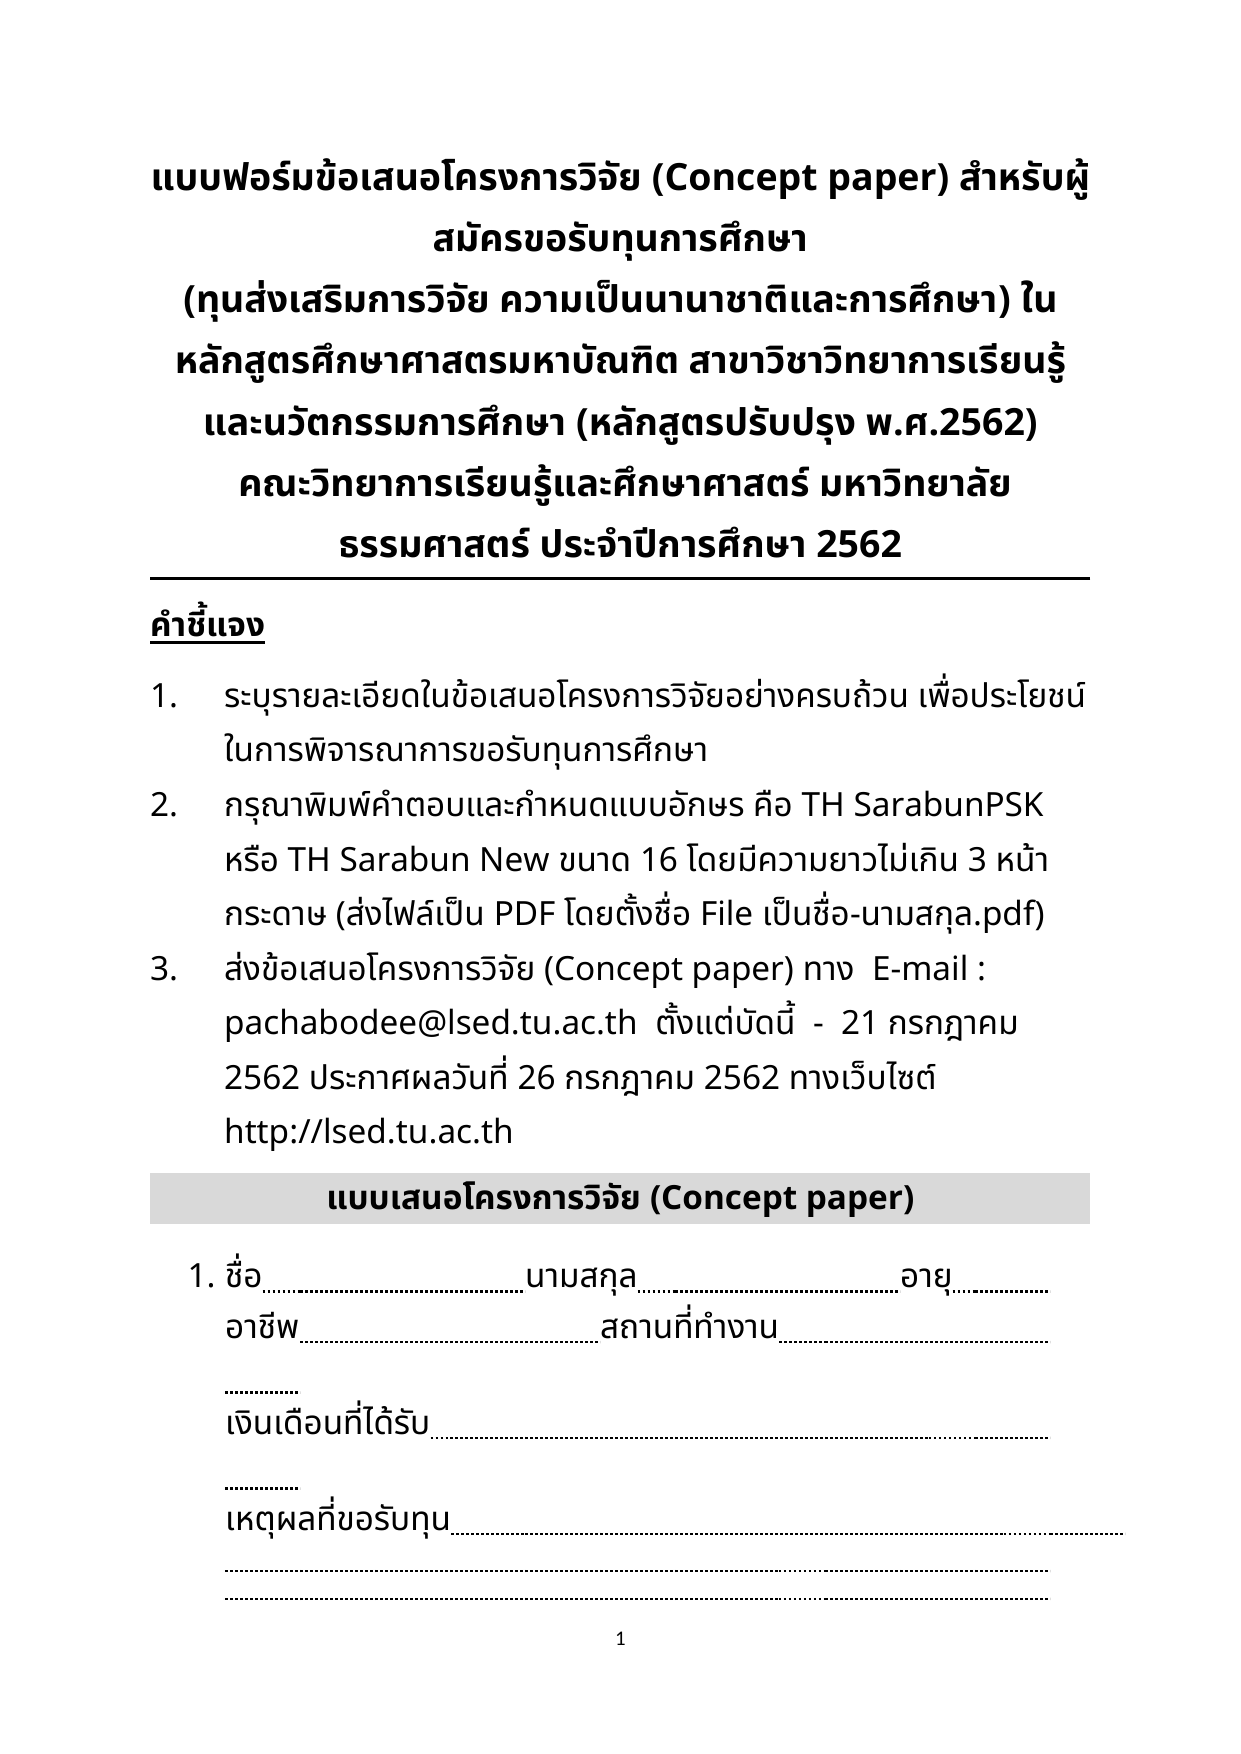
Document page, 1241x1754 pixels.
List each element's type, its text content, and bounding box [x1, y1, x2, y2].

text เงินเดือนที่ได้รับ [225, 1399, 1090, 1494]
text แบบฟอร์มข้อเสนอโครงการวิจัย (Concept paper) สำหรับผู้สมัครขอรับทุนการศึกษา [150, 150, 1090, 268]
text (ทุนส่งเสริมการวิจัย ความเป็นนานาชาติและการศึกษา) ในหลักสูตรศึกษาศาสตรมหาบัณฑิต สาขาวิชาวิทยาการเรียนรู้และนวัตกรรมการศึกษา (หลักสูตรปรับปรุง พ.ศ.2562) [150, 273, 1090, 452]
list ชื่อ นามสกุล อายุ [187, 1252, 1090, 1303]
text แบบเสนอโครงการวิจัย (Concept paper) [150, 1173, 1090, 1224]
text เหตุผลที่ขอรับทุน [150, 1494, 1090, 1545]
list ระบุรายละเอียดในข้อเสนอโครงการวิจัยอย่างครบถ้วน เพื่อประโยชน์ในการพิจารณาการขอรับทุนการศึกษา [150, 672, 1090, 777]
text คำชี้แจง [150, 601, 1090, 651]
text คณะวิทยาการเรียนรู้และศึกษาศาสตร์ มหาวิทยาลัยธรรมศาสตร์ ประจำปีการศึกษา 2562 [150, 456, 1090, 577]
text อาชีพ สถานที่ทำงาน [225, 1303, 1090, 1399]
list กรุณาพิมพ์คำตอบและกำหนดแบบอักษร คือ TH SarabunPSK หรือ TH Sarabun New ขนาด 16 โดยมีความยาวไม่เกิน 3 หน้ากระดาษ (ส่งไฟล์เป็น PDF โดยตั้งชื่อ File เป็นชื่อ-นามสกุล.pdf) [150, 781, 1090, 941]
list ส่งข้อเสนอโครงการวิจัย (Concept paper) ทาง E-mail : pachabodee@lsed.tu.ac.th ตั้งแต่บัดนี้ - 21 กรกฎาคม 2562 ประกาศผลวันที่ 26 กรกฎาคม 2562 ทางเว็บไซต์ http://lsed.tu.ac.th [150, 944, 1090, 1153]
